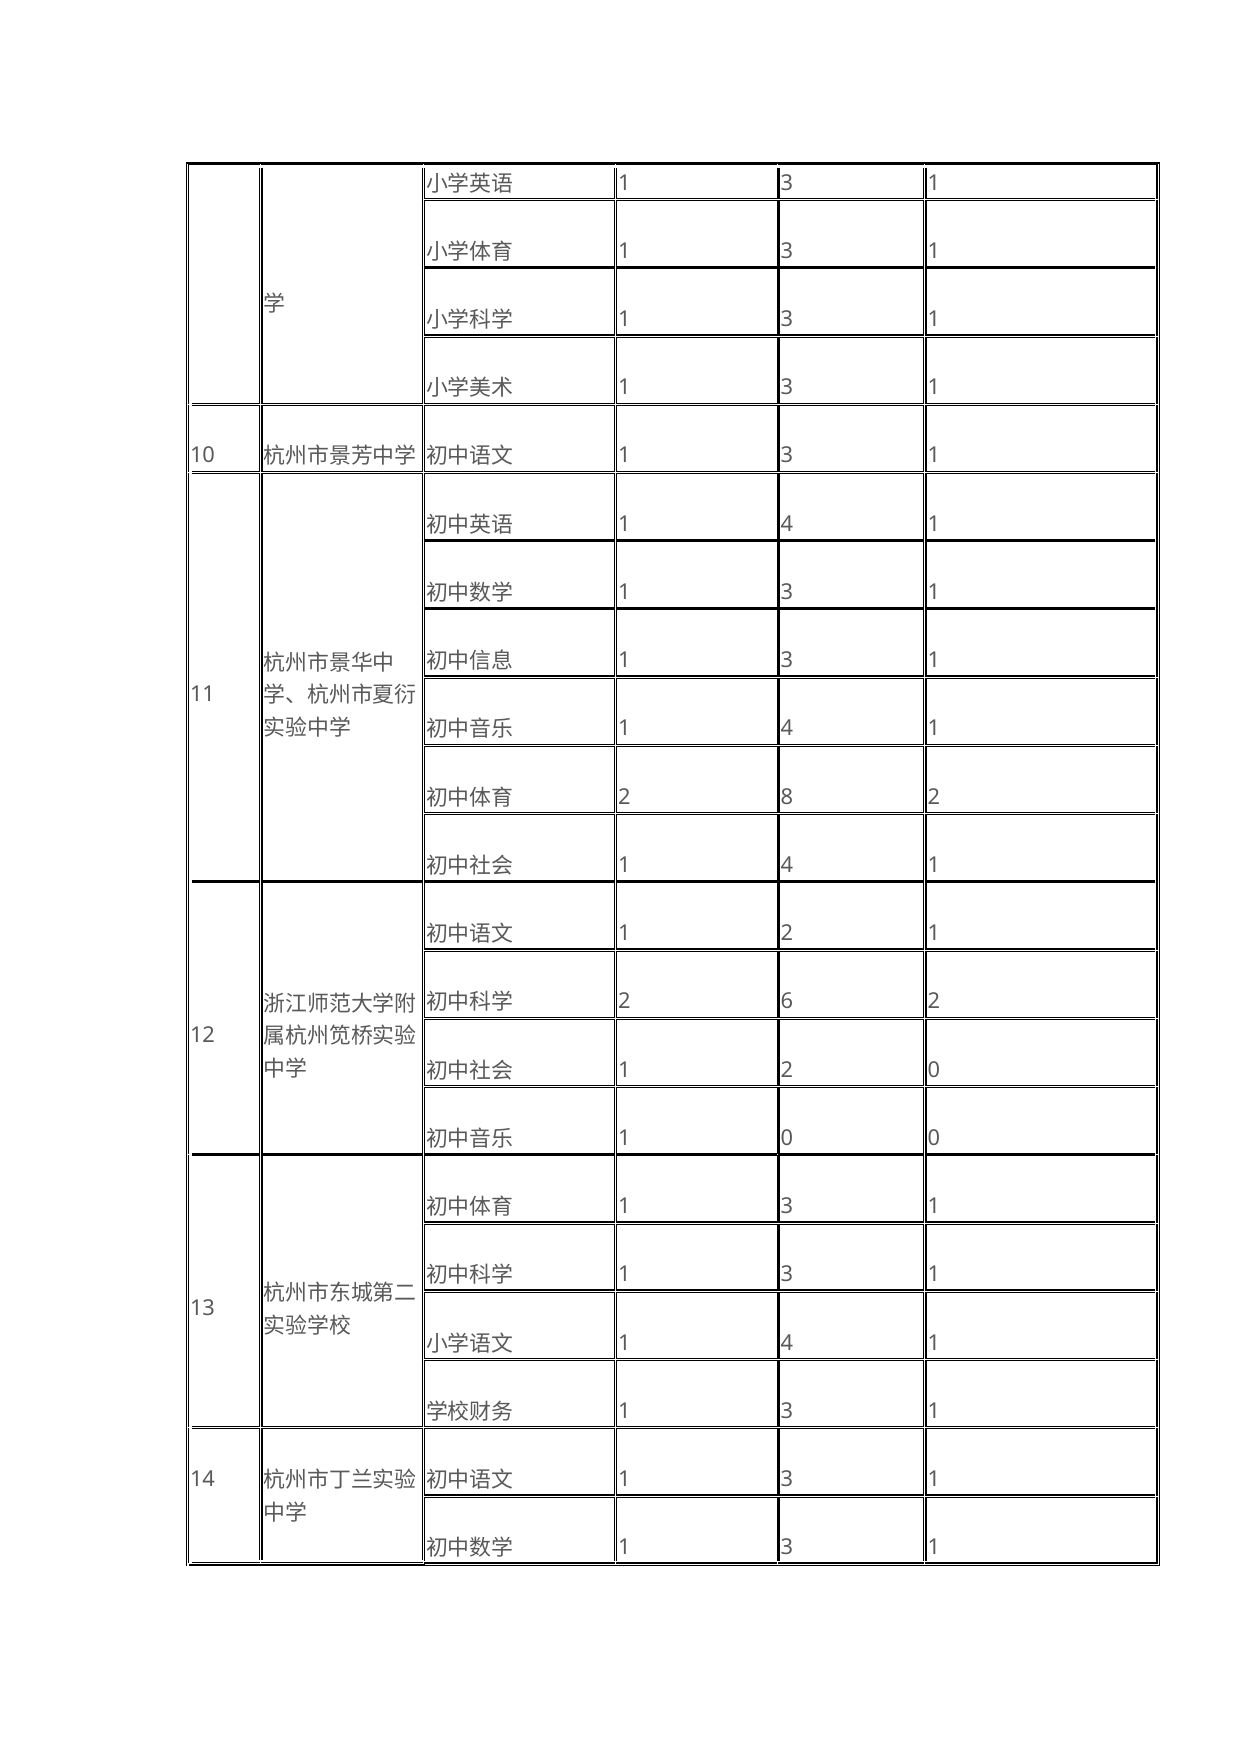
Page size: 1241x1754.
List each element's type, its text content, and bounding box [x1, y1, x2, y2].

table_cell 4 [780, 474, 923, 539]
table_cell 0 [927, 1016, 1157, 1085]
table_cell 4 [780, 1293, 923, 1358]
table_cell 初中社会 [425, 815, 614, 880]
table_cell 4 [780, 815, 923, 880]
table_cell 1 [617, 679, 777, 743]
table_cell 13 [188, 1153, 259, 1426]
table_cell 杭州市景芳中学 [263, 406, 422, 471]
table_cell 1 [617, 610, 777, 675]
table_cell 1 [617, 815, 777, 880]
table_cell 3 [778, 164, 925, 198]
table_cell 3 [780, 269, 923, 334]
table_cell 1 [927, 1221, 1157, 1289]
table_cell 小学科学 [425, 269, 614, 334]
table_cell 1 [927, 1289, 1157, 1358]
table_cell 初中数学 [424, 1498, 616, 1562]
table_cell 2 [780, 883, 923, 948]
table_cell 1 [925, 1426, 1158, 1494]
table_cell 1 [617, 1293, 777, 1358]
table_cell 1 [617, 338, 777, 402]
table_cell 14 [188, 1426, 261, 1562]
table_cell 浙江师范大学附属杭州笕桥实验中学 [263, 883, 422, 1153]
table_cell 杭州市景华中学、杭州市夏衍实验中学 [263, 474, 422, 880]
table_cell 1 [925, 1494, 1157, 1562]
table_cell 0 [780, 1088, 923, 1153]
table_cell 0 [925, 1085, 1158, 1153]
table_cell 小学体育 [425, 201, 614, 266]
table_cell 8 [780, 747, 923, 812]
table_cell 1 [925, 165, 1156, 198]
table_cell 杭州市东城第二实验学校 [263, 1156, 422, 1426]
table_cell 杭州市丁兰实验中学 [261, 1429, 423, 1562]
table_cell 2 [780, 1020, 923, 1085]
table_cell 1 [617, 406, 777, 471]
table_cell 3 [780, 610, 923, 675]
table_cell 2 [617, 952, 777, 1016]
table_cell 6 [780, 952, 923, 1016]
table_cell 初中音乐 [425, 1088, 614, 1153]
table_cell 1 [925, 471, 1158, 539]
table_cell 3 [780, 406, 923, 471]
table_cell 3 [780, 1156, 923, 1221]
table_cell 3 [780, 1225, 923, 1289]
table_cell 初中体育 [425, 747, 614, 812]
table_cell 1 [617, 1429, 777, 1494]
table_cell 3 [780, 1361, 923, 1426]
table_cell 3 [780, 542, 923, 607]
table_cell 1 [617, 474, 777, 539]
table_cell 1 [925, 198, 1158, 266]
table_cell 3 [780, 201, 923, 266]
table_cell 2 [927, 948, 1157, 1016]
table_cell 4 [780, 679, 923, 743]
table_cell 1 [617, 1361, 777, 1426]
table_cell 1 [925, 1358, 1158, 1426]
table_cell 1 [927, 266, 1156, 334]
table_cell 小学语文 [425, 1293, 614, 1358]
table_cell 3 [780, 1429, 923, 1494]
table_cell 11 [188, 471, 261, 880]
table_cell 1 [927, 1153, 1158, 1221]
table_cell 2 [617, 747, 777, 812]
table_cell 1 [927, 607, 1156, 675]
table_cell 12 [189, 880, 259, 1153]
table_cell 1 [617, 1088, 777, 1153]
table_cell 1 [616, 164, 778, 198]
table_cell 1 [927, 403, 1157, 471]
table_cell 1 [927, 675, 1157, 743]
table_cell 1 [617, 1156, 777, 1221]
table_cell 1 [927, 539, 1156, 607]
table_cell 1 [617, 1020, 777, 1085]
table_cell 1 [927, 334, 1157, 402]
table_cell 1 [616, 1498, 778, 1562]
table_cell 1 [617, 269, 777, 334]
table_cell 初中语文 [425, 406, 614, 471]
table_cell 10 [189, 403, 259, 471]
table_cell 初中社会 [425, 1020, 614, 1085]
table_cell 初中语文 [425, 883, 614, 948]
table_cell 初中科学 [425, 952, 614, 1016]
table_cell 2 [927, 744, 1157, 812]
table_cell 1 [617, 201, 777, 266]
table_cell 学校财务 [425, 1361, 614, 1426]
table_cell 初中体育 [425, 1156, 614, 1221]
table_cell 1 [925, 812, 1158, 880]
table_cell 1 [617, 1225, 777, 1289]
table_cell 小学英语 [424, 165, 616, 198]
table_cell 初中英语 [425, 474, 614, 539]
table_cell 初中数学 [425, 542, 614, 607]
table_cell 1 [927, 880, 1156, 948]
table_cell 初中信息 [425, 610, 614, 675]
table_cell 初中语文 [425, 1429, 614, 1494]
table_cell 3 [780, 338, 923, 402]
table_cell 1 [617, 883, 777, 948]
table_cell 小学美术 [425, 338, 614, 402]
table_cell 初中科学 [425, 1225, 614, 1289]
table_cell 3 [778, 1494, 925, 1562]
table_cell 1 [617, 542, 777, 607]
table_cell 初中音乐 [425, 679, 614, 743]
